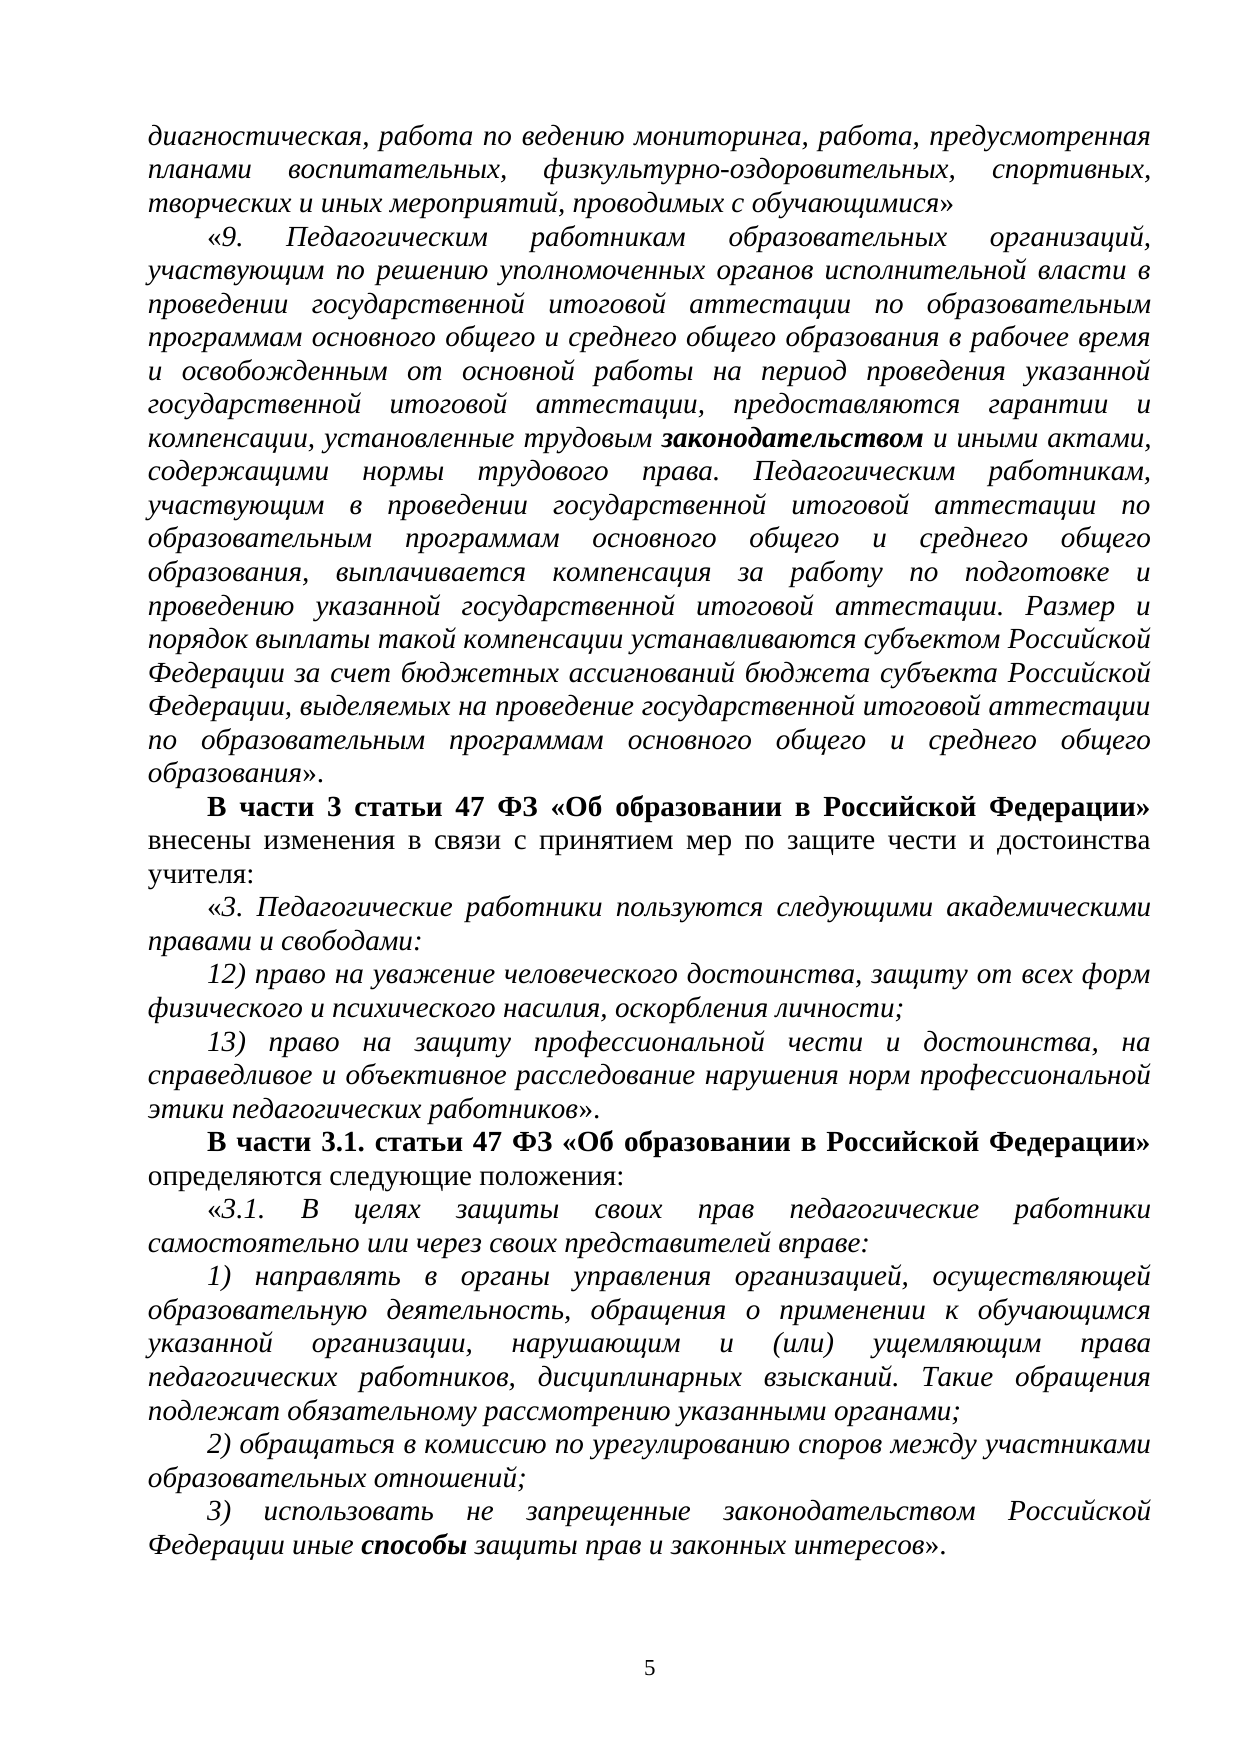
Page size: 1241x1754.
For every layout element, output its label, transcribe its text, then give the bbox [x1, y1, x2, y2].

text 3) использовать не запрещенные законодательством Российской Федерации иные способы защиты прав и законных интересов». [148, 1493, 1152, 1560]
text «9. Педагогическим работникам образовательных организаций, участвующим по решению уполномоченных органов исполнительной власти в проведении государственной итоговой аттестации по образовательным программам основного общего и среднего общего образования в рабочее время и освобожденным от основной работы на период проведения указанной государственной итоговой аттестации, предоставляются гарантии и компенсации, установленные трудовым законодательством и иными актами, содержащими нормы трудового права. Педагогическим работникам, участвующим в проведении государственной итоговой аттестации по образовательным программам основного общего и среднего общего образования, выплачивается компенсация за работу по подготовке и проведению указанной государственной итоговой аттестации. Размер и порядок выплаты такой компенсации устанавливаются субъектом Российской Федерации за счет бюджетных ассигнований бюджета субъекта Российской Федерации, выделяемых на проведение государственной итоговой аттестации по образовательным программам основного общего и среднего общего образования». [148, 219, 1152, 789]
text 1) направлять в органы управления организацией, осуществляющей образовательную деятельность, обращения о применении к обучающимся указанной организации, нарушающим и (или) ущемляющим права педагогических работников, дисциплинарных взысканий. Такие обращения подлежат обязательному рассмотрению указанными органами; [148, 1258, 1152, 1426]
text В части 3 статьи 47 ФЗ «Об образовании в Российской Федерации» внесены изменения в связи с принятием мер по защите чести и достоинства учителя: [148, 789, 1152, 889]
text 2) обращаться в комиссию по урегулированию споров между участниками образовательных отношений; [148, 1426, 1152, 1493]
text «3.1. В целях защиты своих прав педагогические работники самостоятельно или через своих представителей вправе: [148, 1191, 1152, 1258]
text «3. Педагогические работники пользуются следующими академическими правами и свободами: [148, 889, 1152, 957]
text 12) право на уважение человеческого достоинства, защиту от всех форм физического и психического насилия, оскорбления личности; [148, 957, 1152, 1024]
text В части 3.1. статьи 47 ФЗ «Об образовании в Российской Федерации» определяются следующие положения: [148, 1124, 1152, 1191]
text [148, 118, 1152, 219]
text 13) право на защиту профессиональной чести и достоинства, на справедливое и объективное расследование нарушения норм профессиональной этики педагогических работников». [148, 1024, 1152, 1124]
